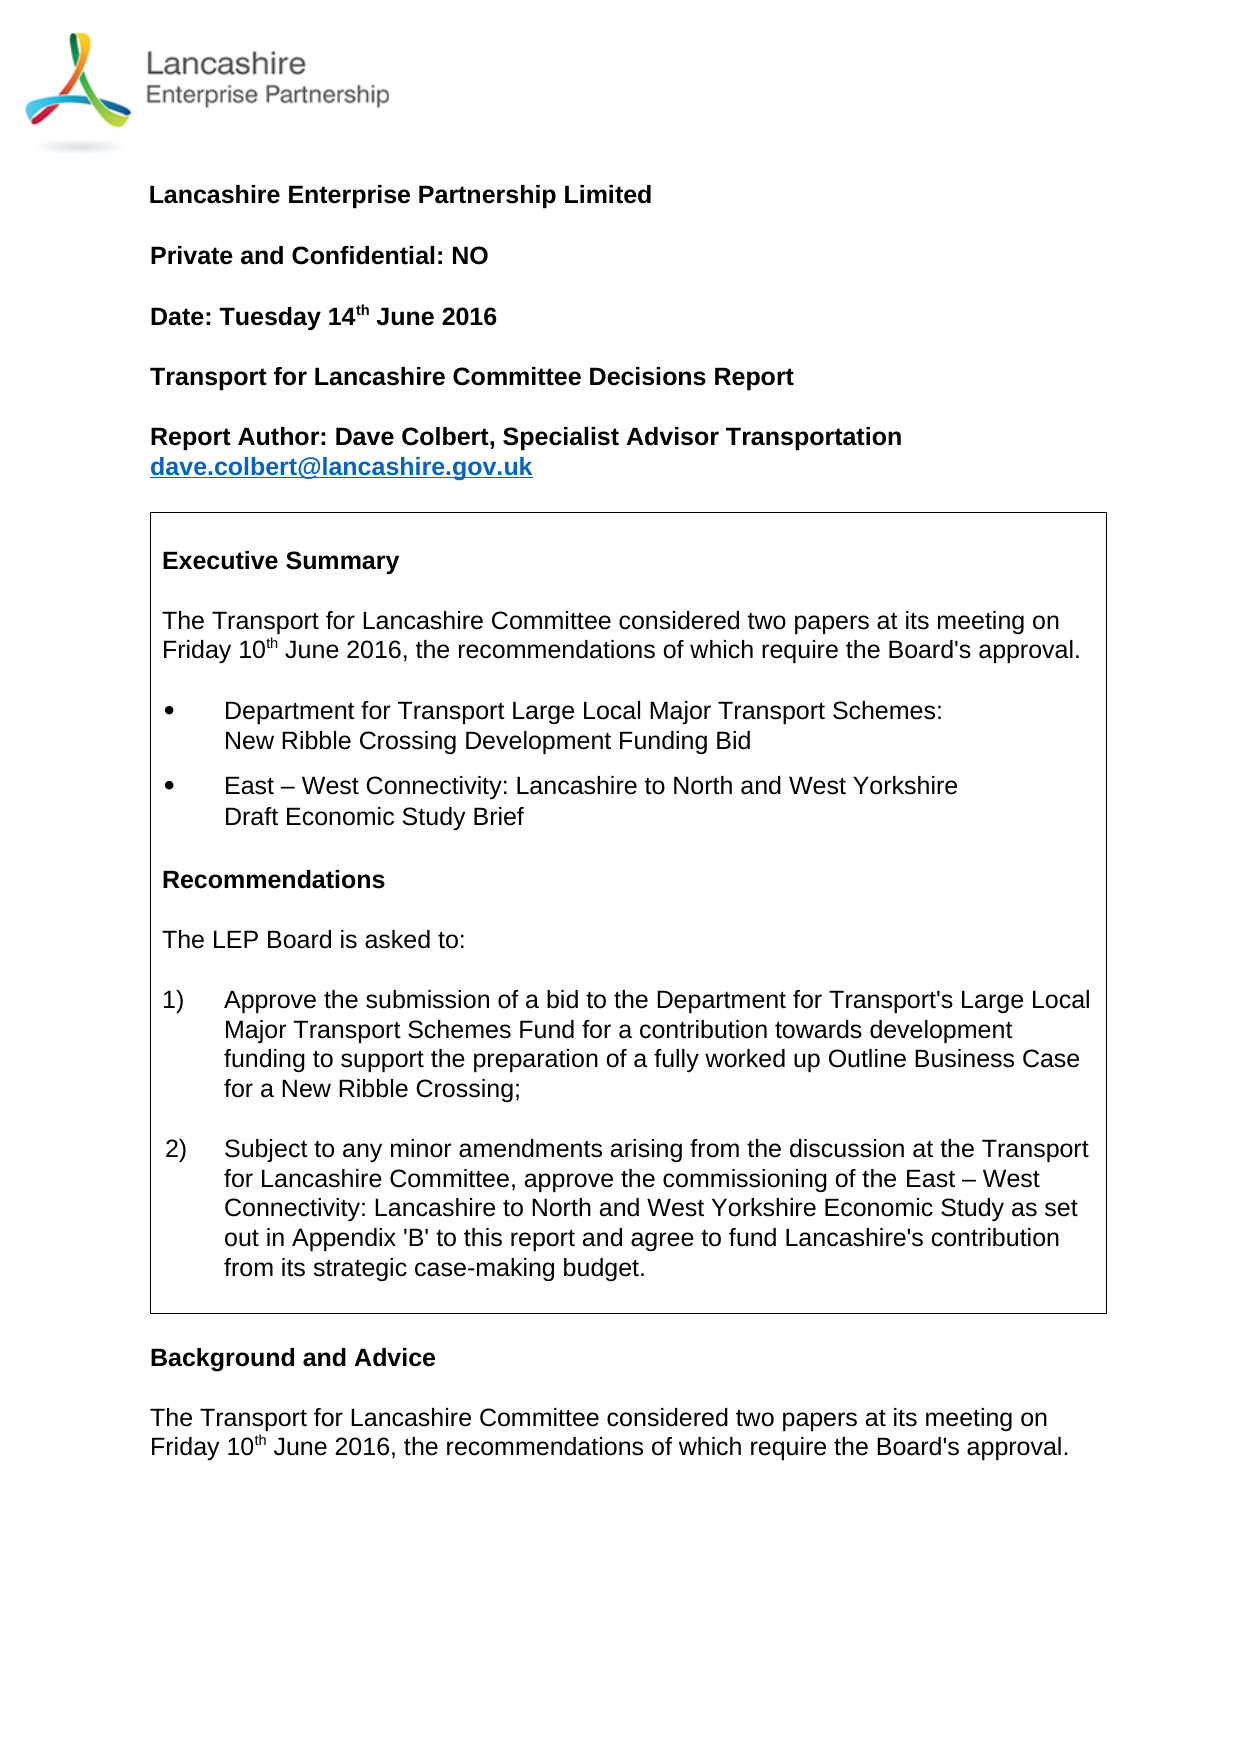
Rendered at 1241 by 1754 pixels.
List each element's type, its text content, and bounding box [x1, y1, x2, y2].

text The Transport for Lancashire Committee considered two papers at its meeting on Friday 10th June 2016, the recommendations of which require the Board's approval. [150, 1403, 1090, 1461]
text Date: Tuesday 14th June 2016 [150, 301, 1090, 330]
text Background and Advice [150, 1342, 1090, 1371]
picture [25, 33, 389, 155]
text Transport for Lancashire Committee Decisions Report [150, 362, 1090, 390]
text Report Author: Dave Colbert, Specialist Advisor Transportation [150, 422, 1181, 451]
table_header Executive Summary The Transport for Lancashire Committee considered two papers at its meeting on Friday 10th June 2016, the recommendations of which require the Board's approval. Department for Transport Large Local Major Transport Schemes: New Ribble Crossing Development Funding Bid East – West Connectivity: Lancashire to North and West Yorkshire Draft Economic Study Brief Recommendations The LEP Board is asked to: Approve the submission of a bid to the Department for Transport's Large Local Major Transport Schemes Fund for a contribution towards development funding to support the preparation of a fully worked up Outline Business Case for a New Ribble Crossing; Subject to any minor amendments arising from the discussion at the Transport for Lancashire Committee, approve the commissioning of the East – West Connectivity: Lancashire to North and West Yorkshire Economic Study as set out in Appendix 'B' to this report and agree to fund Lancashire's contribution from its strategic case-making budget. [151, 513, 1106, 1313]
text dave.colbert@lancashire.gov.uk [150, 452, 1181, 481]
text Private and Confidential: NO [150, 241, 1090, 269]
text Lancashire Enterprise Partnership Limited [76, 180, 1090, 209]
